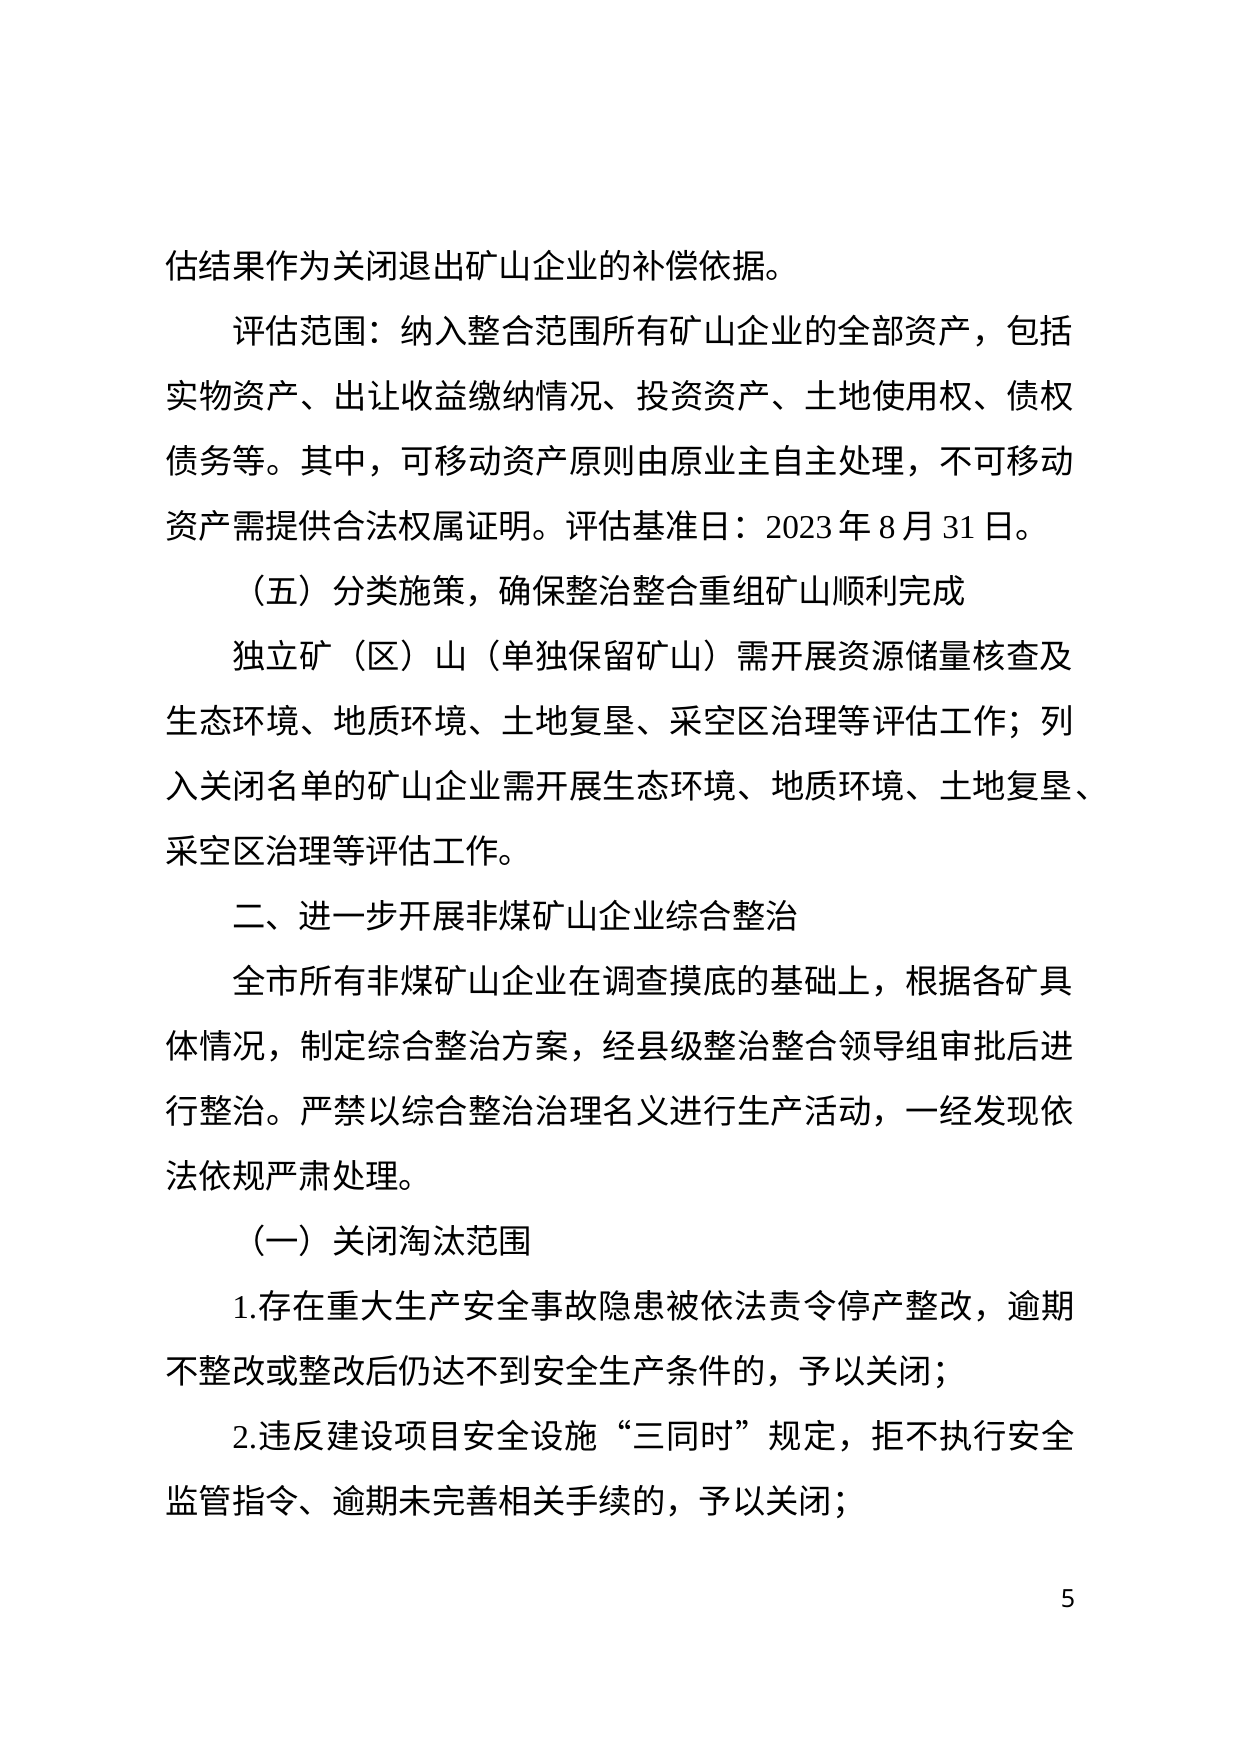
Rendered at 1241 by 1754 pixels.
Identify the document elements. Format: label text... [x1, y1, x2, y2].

text 独立矿（区）山（单独保留矿山）需开展资源储量核查及生态环境、地质环境、土地复垦、采空区治理等评估工作；列入关闭名单的矿山企业需开展生态环境、地质环境、土地复垦、采空区治理等评估工作。 [165, 621, 1075, 881]
text （一）关闭淘汰范围 [165, 1206, 1075, 1271]
text 评估范围：纳入整合范围所有矿山企业的全部资产，包括实物资产、出让收益缴纳情况、投资资产、土地使用权、债权债务等。其中，可移动资产原则由原业主自主处理，不可移动资产需提供合法权属证明。评估基准日：2023年8月31日。 [165, 296, 1075, 556]
text 1.存在重大生产安全事故隐患被依法责令停产整改，逾期不整改或整改后仍达不到安全生产条件的，予以关闭； [165, 1271, 1075, 1401]
text 全市所有非煤矿山企业在调查摸底的基础上，根据各矿具体情况，制定综合整治方案，经县级整治整合领导组审批后进行整治。严禁以综合整治治理名义进行生产活动，一经发现依法依规严肃处理。 [165, 946, 1075, 1206]
text （五）分类施策，确保整治整合重组矿山顺利完成 [165, 556, 1075, 621]
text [165, 231, 1075, 296]
text 2.违反建设项目安全设施“三同时”规定，拒不执行安全监管指令、逾期未完善相关手续的，予以关闭； [165, 1401, 1075, 1531]
text 二、进一步开展非煤矿山企业综合整治 [165, 881, 1075, 946]
